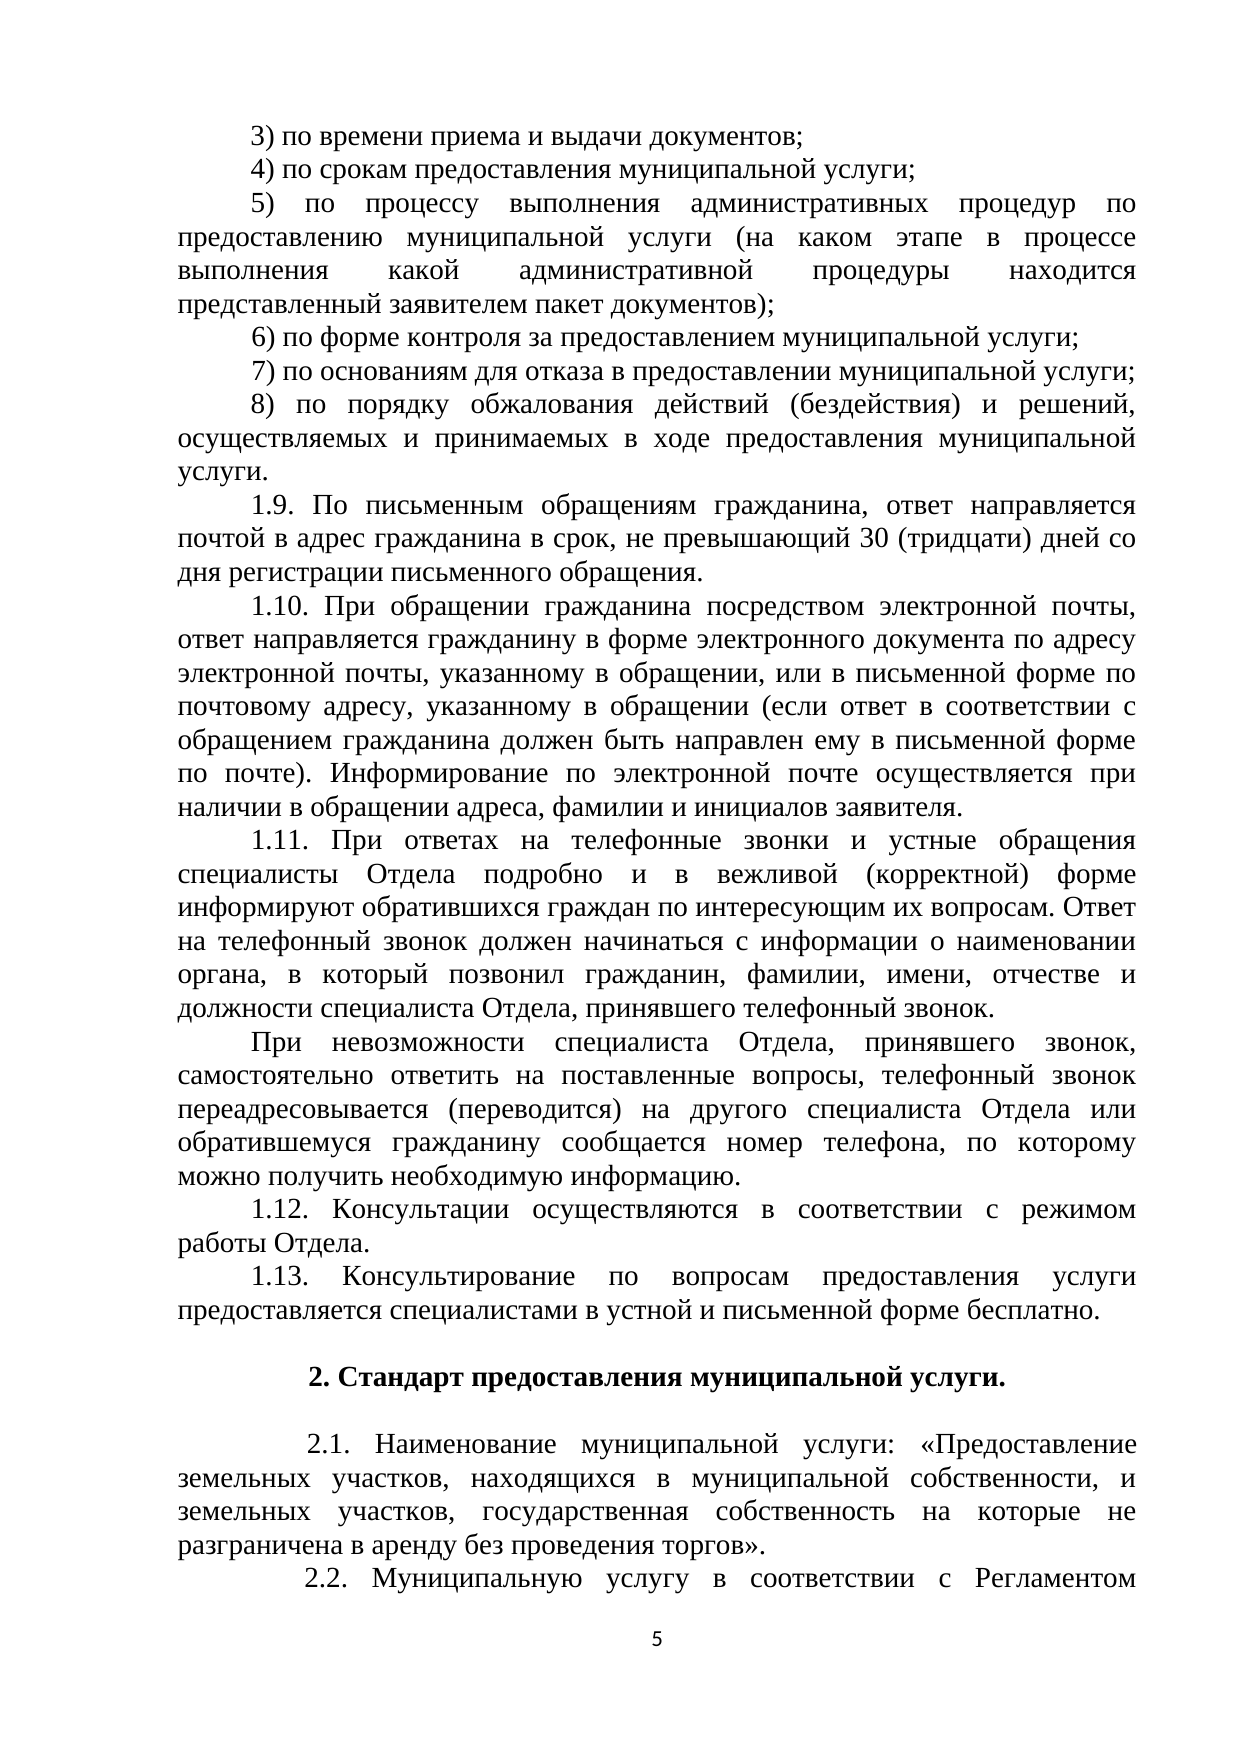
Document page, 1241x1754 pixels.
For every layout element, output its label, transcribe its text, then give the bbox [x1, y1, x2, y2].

text 1.13. Консультирование по вопросам предоставления услуги предоставляется специалистами в устной и письменной форме бесплатно. [177, 1258, 1137, 1326]
text При невозможности специалиста Отдела, принявшего звонок, самостоятельно ответить на поставленные вопросы, телефонный звонок переадресовывается (переводится) на другого специалиста Отдела или обратившемуся гражданину сообщается номер телефона, по которому можно получить необходимую информацию. [177, 1024, 1137, 1191]
text 2.1. Наименование муниципальной услуги: «Предоставление земельных участков, находящихся в муниципальной собственности, и земельных участков, государственная собственность на которые не разграничена в аренду без проведения торгов». [177, 1426, 1137, 1560]
text 4) по срокам предоставления муниципальной услуги; [177, 152, 1137, 185]
text 8) по порядку обжалования действий (бездействия) и решений, осуществляемых и принимаемых в ходе предоставления муниципальной услуги. [177, 386, 1137, 487]
text 1.9. По письменным обращениям гражданина, ответ направляется почтой в адрес гражданина в срок, не превышающий 30 (тридцати) дней со дня регистрации письменного обращения. [177, 487, 1137, 588]
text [177, 1560, 1137, 1594]
text 1.12. Консультации осуществляются в соответствии с режимом работы Отдела. [177, 1191, 1137, 1258]
text 3) по времени приема и выдачи документов; [177, 118, 1137, 152]
text 2. Стандарт предоставления муниципальной услуги. [177, 1359, 1137, 1393]
text 6) по форме контроля за предоставлением муниципальной услуги; [177, 319, 1137, 353]
text 5) по процессу выполнения административных процедур по предоставлению муниципальной услуги (на каком этапе в процессе выполнения какой административной процедуры находится представленный заявителем пакет документов); [177, 185, 1137, 319]
text 7) по основаниям для отказа в предоставлении муниципальной услуги; [177, 353, 1137, 386]
text 1.10. При обращении гражданина посредством электронной почты, ответ направляется гражданину в форме электронного документа по адресу электронной почты, указанному в обращении, или в письменной форме по почтовому адресу, указанному в обращении (если ответ в соответствии с обращением гражданина должен быть направлен ему в письменной форме по почте). Информирование по электронной почте осуществляется при наличии в обращении адреса, фамилии и инициалов заявителя. [177, 588, 1137, 822]
text 1.11. При ответах на телефонные звонки и устные обращения специалисты Отдела подробно и в вежливой (корректной) форме информируют обратившихся граждан по интересующим их вопросам. Ответ на телефонный звонок должен начинаться с информации о наименовании органа, в который позвонил гражданин, фамилии, имени, отчестве и должности специалиста Отдела, принявшего телефонный звонок. [177, 822, 1137, 1024]
